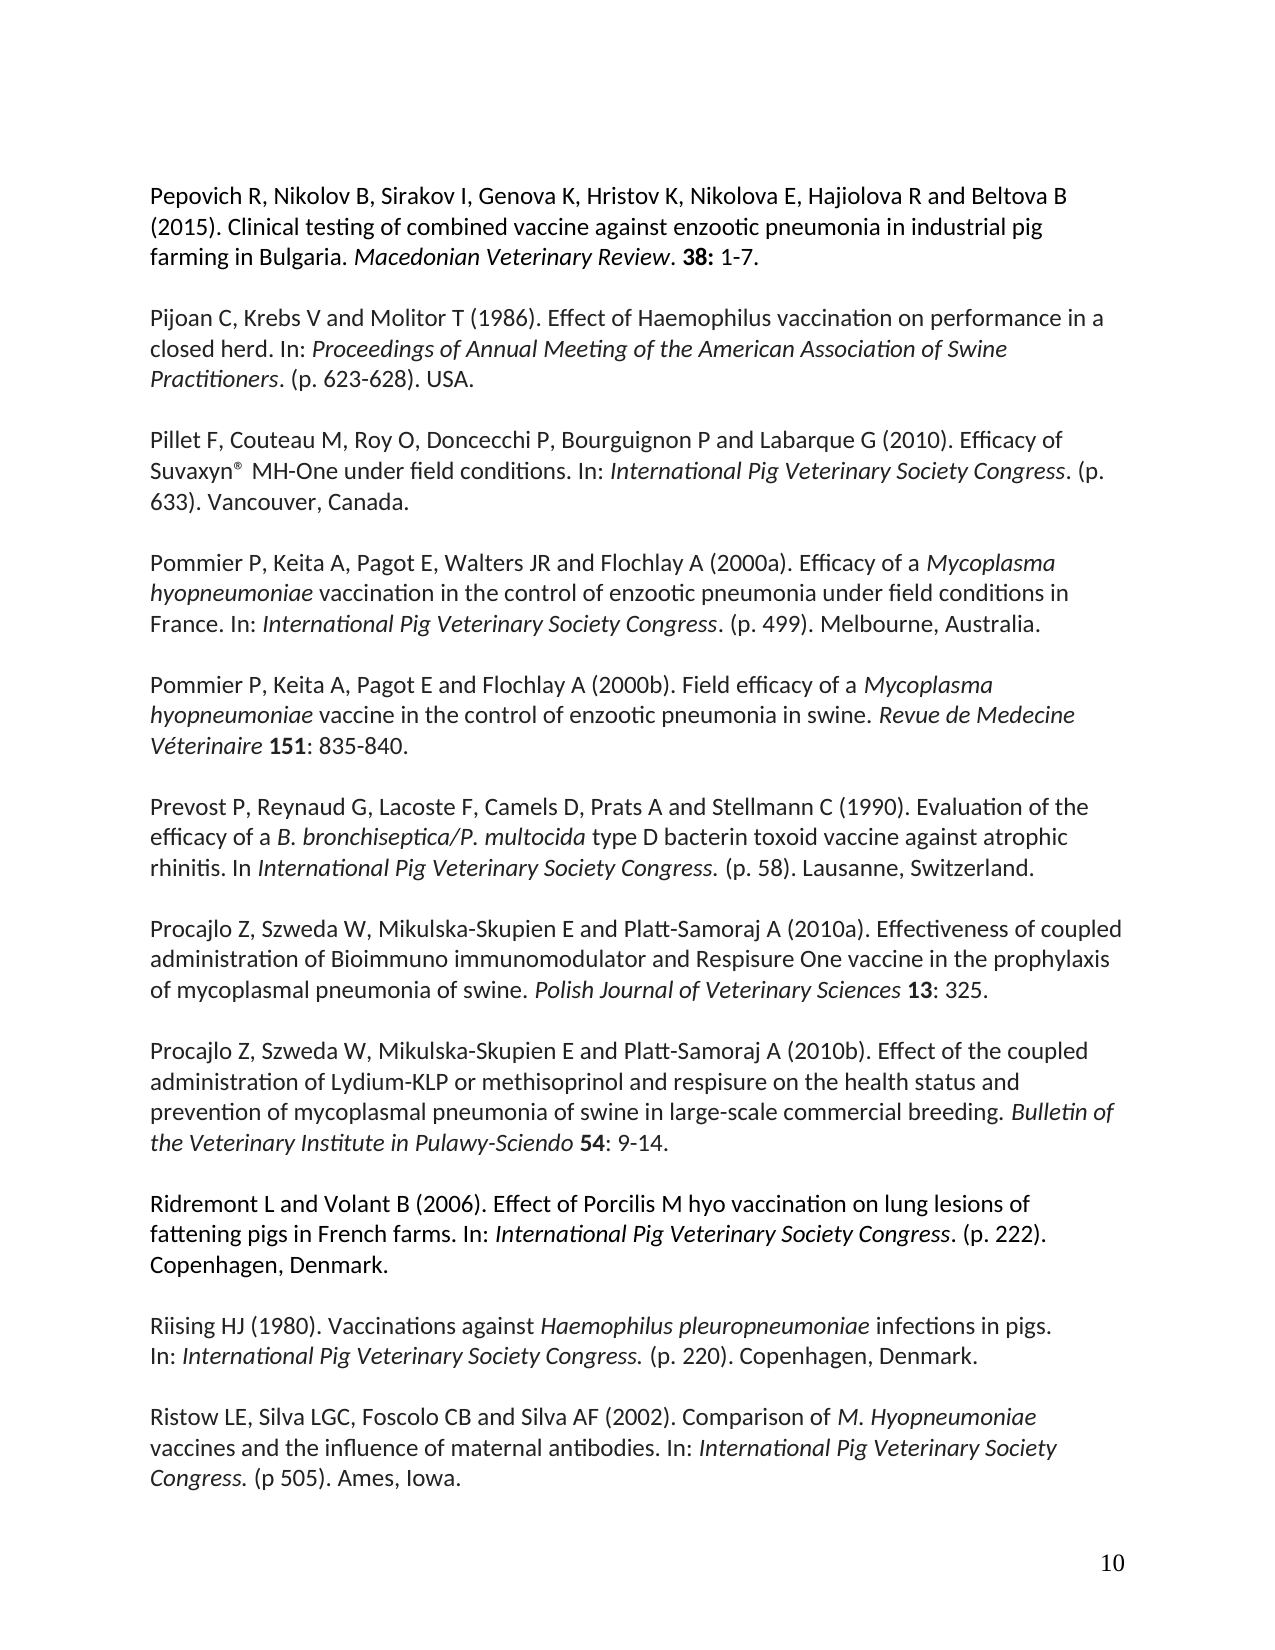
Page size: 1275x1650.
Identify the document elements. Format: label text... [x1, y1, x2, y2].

text Pijoan C, Krebs V and Molitor T (1986). Effect of Haemophilus vaccination on performance in a closed herd. In: Proceedings of Annual Meeting of the American Association of Swine Practitioners. (p. 623-628). USA. [475, 303, 1125, 394]
text Pepovich R, Nikolov B, Sirakov I, Genova K, Hristov K, Nikolova E, Hajiolova R and Beltova B (2015). Clinical testing of combined vaccine against enzootic pneumonia in industrial pig farming in Bulgaria. Macedonian Veterinary Review. 38: 1-7. [150, 181, 1125, 272]
text Ridremont L and Volant B (2006). Effect of Porcilis M hyo vaccination on lung lesions of fattening pigs in French farms. In: International Pig Veterinary Society Congress. (p. 222). Copenhagen, Denmark. [150, 1188, 1125, 1279]
text Pommier P, Keita A, Pagot E and Flochlay A (2000b). Field efficacy of a Mycoplasma hyopneumoniae vaccine in the control of enzootic pneumonia in swine. Revue de Medecine Véterinaire 151: 835-840. [409, 669, 1125, 760]
text Pillet F, Couteau M, Roy O, Doncecchi P, Bourguignon P and Labarque G (2010). Efficacy of Suvaxyn® MH-One under field conditions. In: International Pig Veterinary Society Congress. (p. 633). Vancouver, Canada. [410, 425, 1125, 516]
text Procajlo Z, Szweda W, Mikulska-Skupien E and Platt-Samoraj A (2010b). Effect of the coupled administration of Lydium-KLP or methisoprinol and respisure on the health status and prevention of mycoplasmal pneumonia of swine in large-scale commercial breeding. Bulletin of the Veterinary Institute in Pulawy-Sciendo 54: 9-14. [669, 1035, 1125, 1157]
text Procajlo Z, Szweda W, Mikulska-Skupien E and Platt-Samoraj A (2010a). Effectiveness of coupled administration of Bioimmuno immunomodulator and Respisure One vaccine in the prophylaxis of mycoplasmal pneumonia of swine. Polish Journal of Veterinary Sciences 13: 325. [150, 913, 1125, 1004]
text Ristow LE, Silva LGC, Foscolo CB and Silva AF (2002). Comparison of M. Hyopneumoniae vaccines and the influence of maternal antibodies. In: International Pig Veterinary Society Congress. (p 505). Ames, Iowa. [150, 1401, 1125, 1493]
